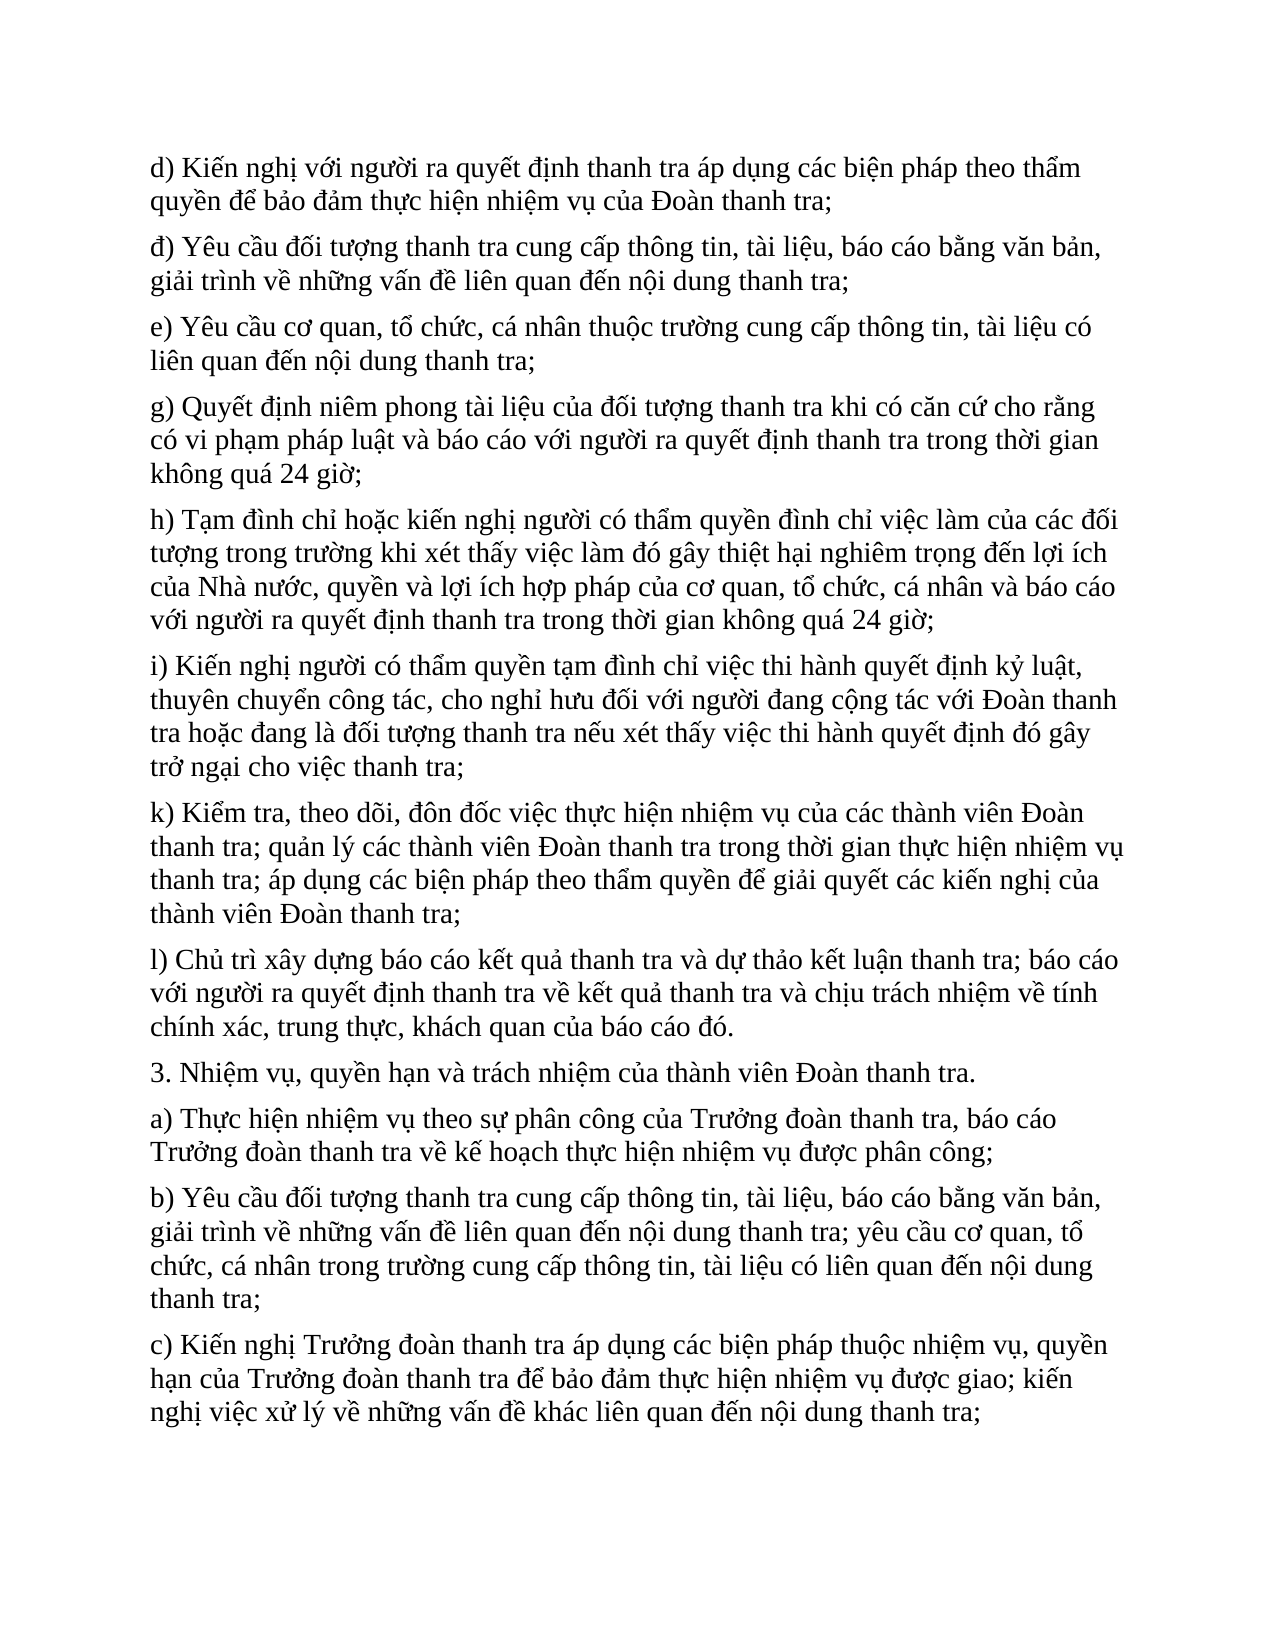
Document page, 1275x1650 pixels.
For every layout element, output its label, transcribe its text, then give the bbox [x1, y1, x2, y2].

text 3. Nhiệm vụ, quyền hạn và trách nhiệm của thành viên Đoàn thanh tra. [150, 1055, 1125, 1088]
text l) Chủ trì xây dựng báo cáo kết quả thanh tra và dự thảo kết luận thanh tra; báo cáo với người ra quyết định thanh tra về kết quả thanh tra và chịu trách nhiệm về tính chính xác, trung thực, khách quan của báo cáo đó. [150, 942, 1125, 1042]
text a) Thực hiện nhiệm vụ theo sự phân công của Trưởng đoàn thanh tra, báo cáo Trưởng đoàn thanh tra về kế hoạch thực hiện nhiệm vụ được phân công; [150, 1101, 1125, 1168]
text b) Yêu cầu đối tượng thanh tra cung cấp thông tin, tài liệu, báo cáo bằng văn bản, giải trình về những vấn đề liên quan đến nội dung thanh tra; yêu cầu cơ quan, tổ chức, cá nhân trong trường cung cấp thông tin, tài liệu có liên quan đến nội dung thanh tra; [150, 1181, 1125, 1315]
text đ) Yêu cầu đối tượng thanh tra cung cấp thông tin, tài liệu, báo cáo bằng văn bản, giải trình về những vấn đề liên quan đến nội dung thanh tra; [150, 229, 1125, 297]
text i) Kiến nghị người có thẩm quyền tạm đình chỉ việc thi hành quyết định kỷ luật, thuyên chuyển công tác, cho nghỉ hưu đối với người đang cộng tác với Đoàn thanh tra hoặc đang là đối tượng thanh tra nếu xét thấy việc thi hành quyết định đó gây trở ngại cho việc thanh tra; [150, 648, 1125, 783]
text d) Kiến nghị với người ra quyết định thanh tra áp dụng các biện pháp theo thẩm quyền để bảo đảm thực hiện nhiệm vụ của Đoàn thanh tra; [150, 150, 1125, 217]
text e) Yêu cầu cơ quan, tổ chức, cá nhân thuộc trường cung cấp thông tin, tài liệu có liên quan đến nội dung thanh tra; [150, 309, 1125, 376]
text g) Quyết định niêm phong tài liệu của đối tượng thanh tra khi có căn cứ cho rằng có vi phạm pháp luật và báo cáo với người ra quyết định thanh tra trong thời gian không quá 24 giờ; [150, 389, 1125, 489]
text h) Tạm đình chỉ hoặc kiến nghị người có thẩm quyền đình chỉ việc làm của các đối tượng trong trường khi xét thấy việc làm đó gây thiệt hại nghiêm trọng đến lợi ích của Nhà nước, quyền và lợi ích hợp pháp của cơ quan, tổ chức, cá nhân và báo cáo với người ra quyết định thanh tra trong thời gian không quá 24 giờ; [150, 502, 1125, 636]
text c) Kiến nghị Trưởng đoàn thanh tra áp dụng các biện pháp thuộc nhiệm vụ, quyền hạn của Trưởng đoàn thanh tra để bảo đảm thực hiện nhiệm vụ được giao; kiến nghị việc xử lý về những vấn đề khác liên quan đến nội dung thanh tra; [150, 1327, 1125, 1428]
text k) Kiểm tra, theo dõi, đôn đốc việc thực hiện nhiệm vụ của các thành viên Đoàn thanh tra; quản lý các thành viên Đoàn thanh tra trong thời gian thực hiện nhiệm vụ thanh tra; áp dụng các biện pháp theo thẩm quyền để giải quyết các kiến nghị của thành viên Đoàn thanh tra; [150, 795, 1125, 929]
